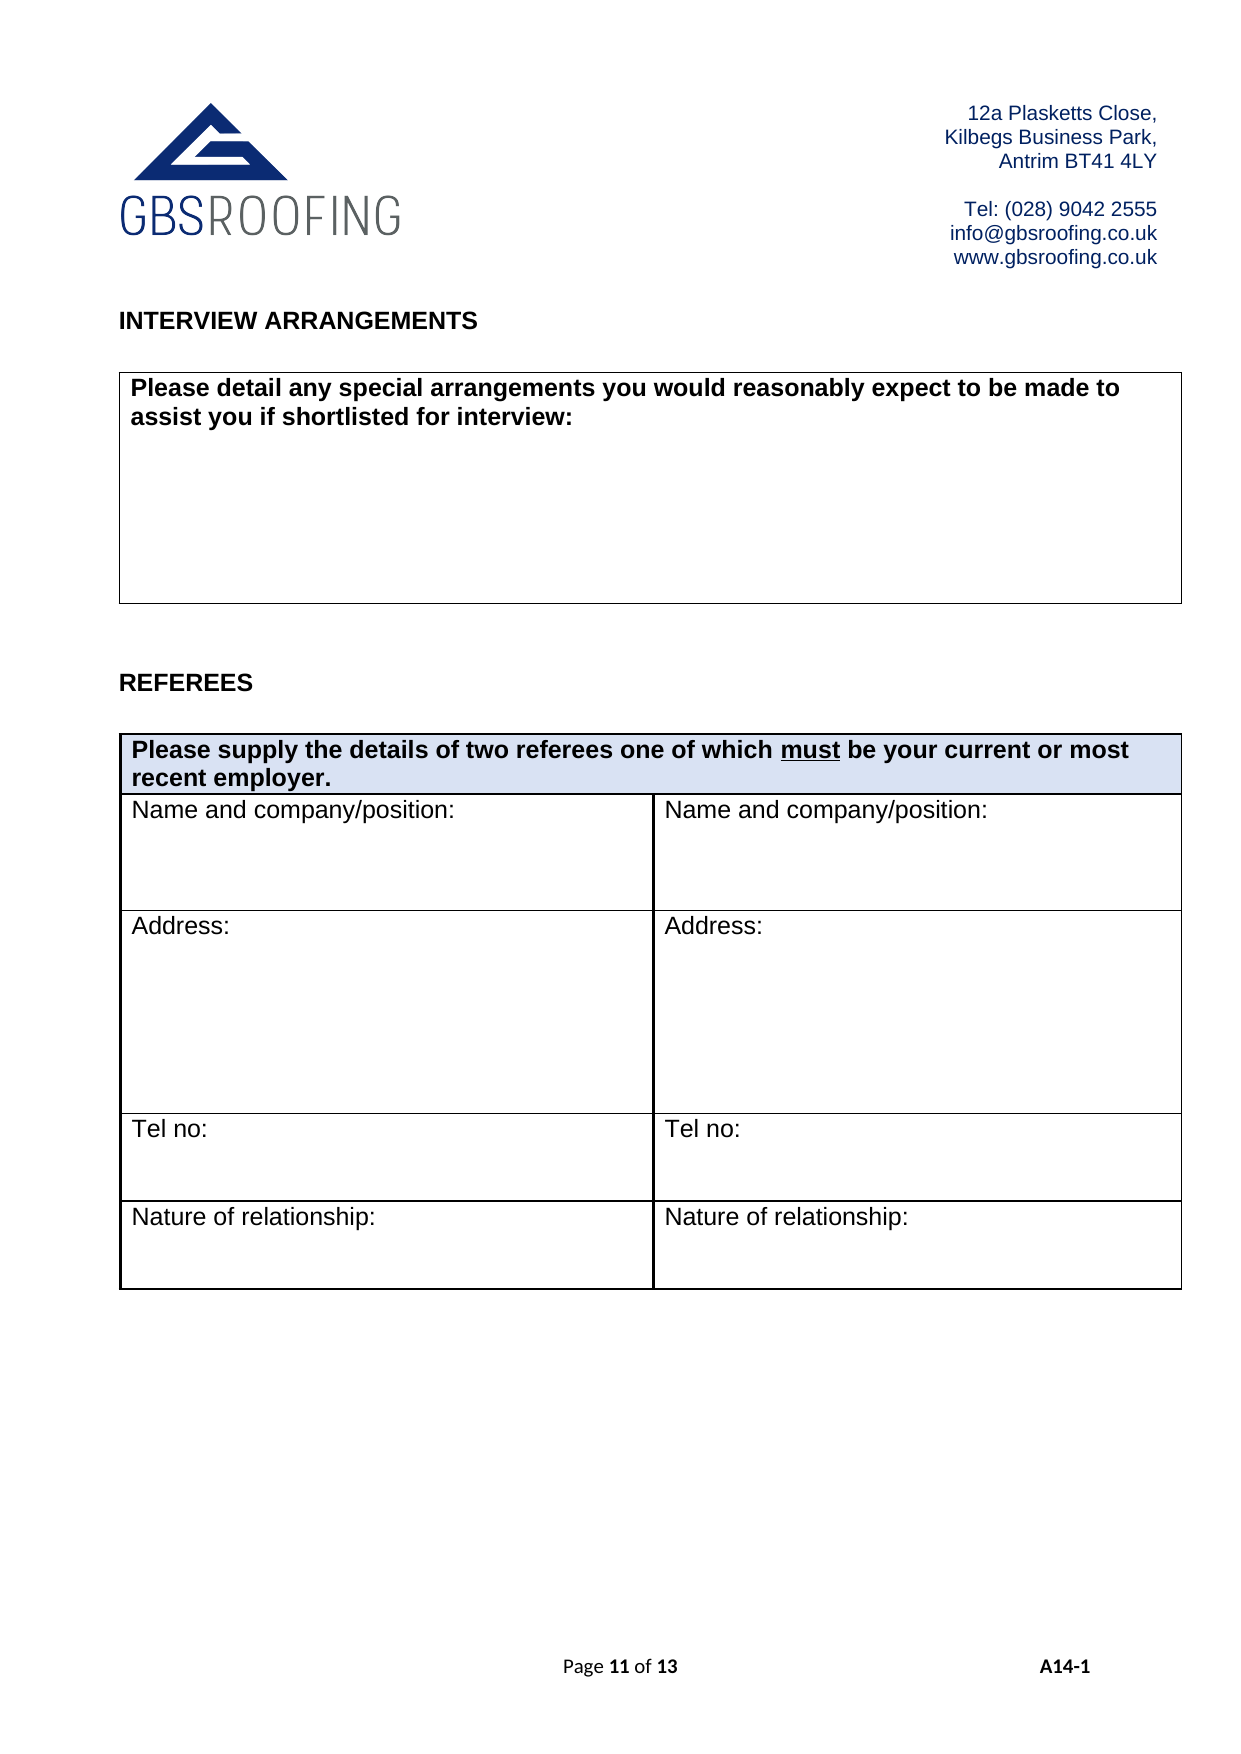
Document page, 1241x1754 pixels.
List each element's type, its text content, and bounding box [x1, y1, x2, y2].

table_cell Nature of relationship: [122, 1202, 652, 1288]
table_cell Name and company/position: [655, 795, 1181, 909]
table_header Please detail any special arrangements you would reasonably expect to be made to assist you if shortlisted for interview: [120, 373, 1181, 603]
subtitle INTERVIEW ARRANGEMENTS [118, 306, 1122, 335]
subtitle REFEREES [118, 668, 1122, 696]
picture [118, 75, 403, 276]
table_cell Name and company/position: [122, 795, 652, 909]
table_cell Tel no: [122, 1114, 652, 1200]
table_cell Tel no: [655, 1114, 1181, 1200]
table_cell Address: [655, 911, 1181, 1112]
table_header Please supply the details of two referees one of which must be your current or most recent employer. [122, 735, 1181, 793]
table_cell Address: [122, 911, 652, 1112]
table_cell Nature of relationship: [655, 1202, 1181, 1288]
